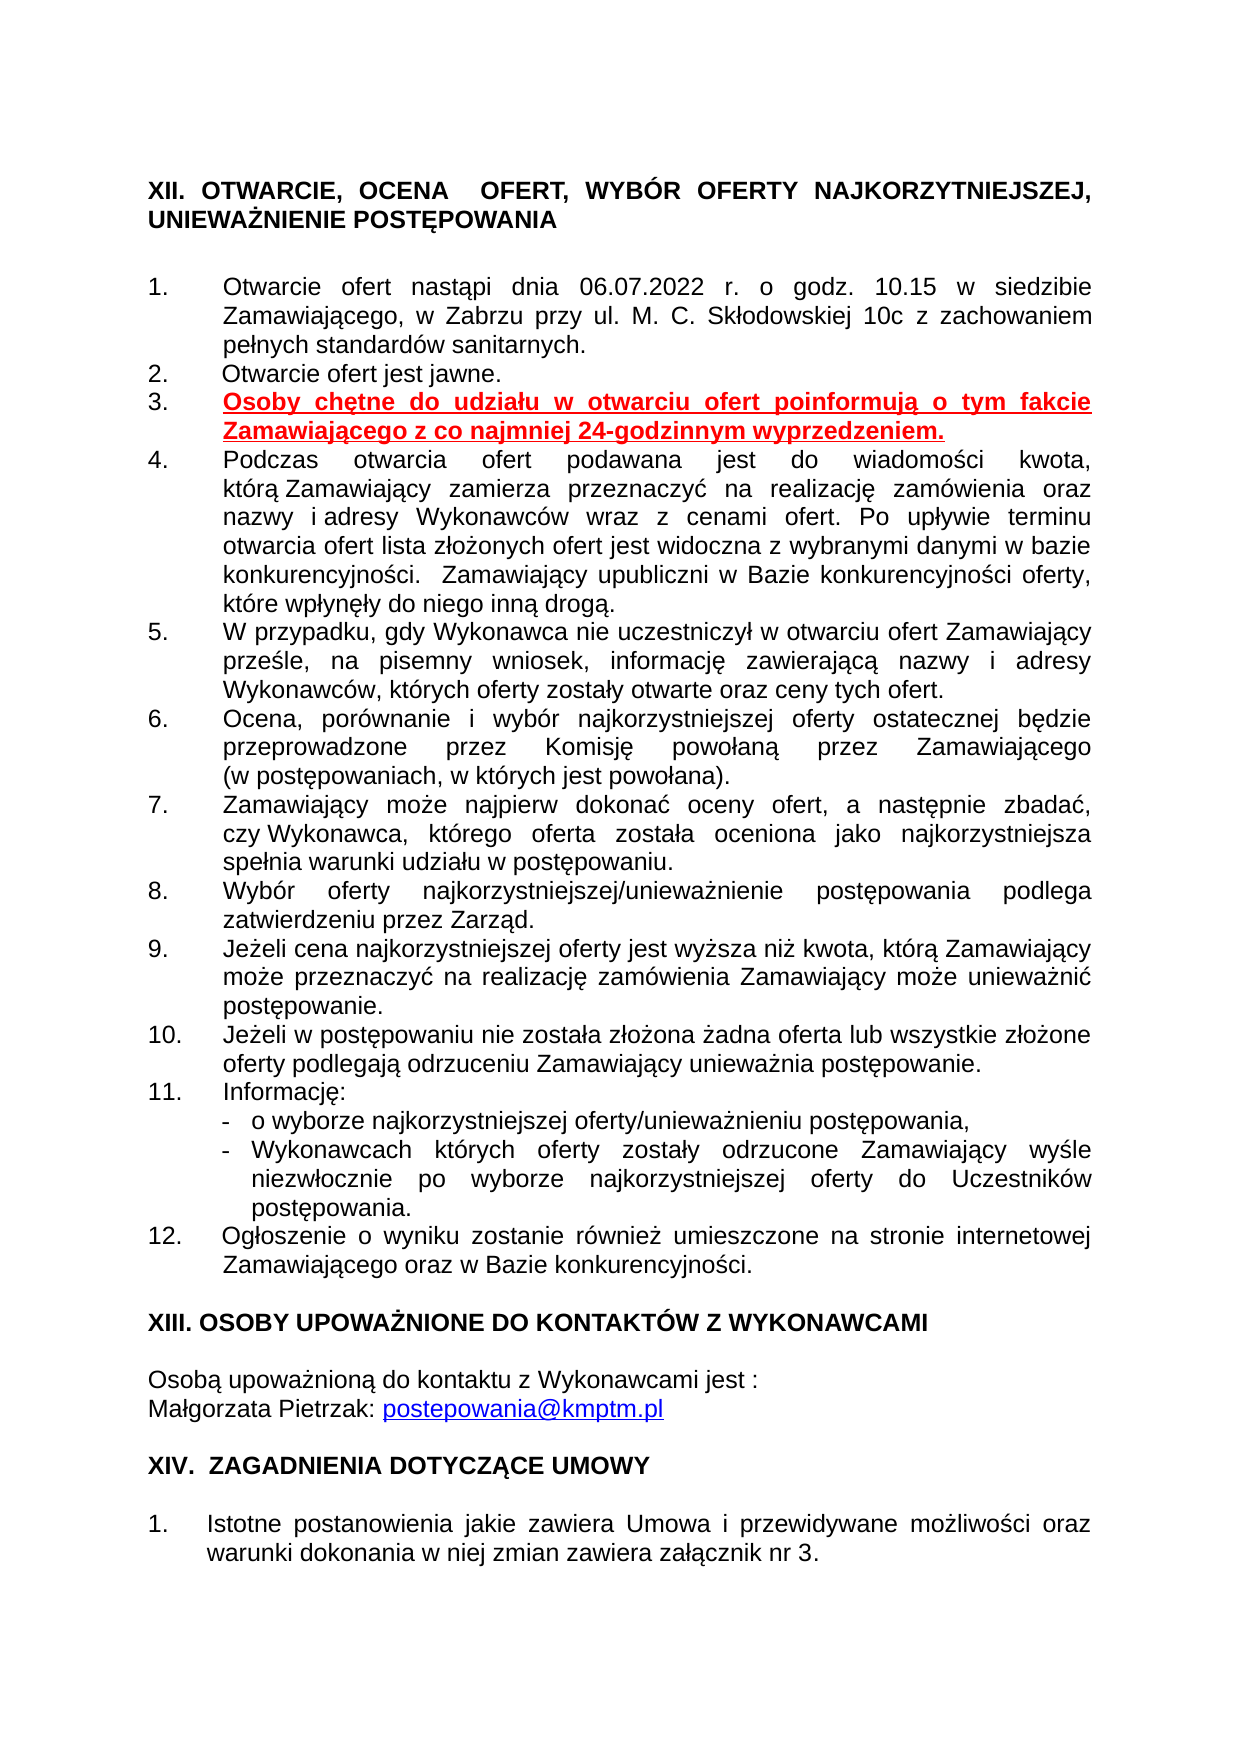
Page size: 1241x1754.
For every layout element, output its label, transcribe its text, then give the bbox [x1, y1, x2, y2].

subtitle XIV. ZAGADNIENIA DOTYCZĄCE UMOWY [148, 1451, 1093, 1480]
list Informację: [148, 1077, 1093, 1106]
list o wyborze najkorzystniejszej oferty/unieważnieniu postępowania, [221, 1106, 1093, 1135]
list W przypadku, gdy Wykonawca nie uczestniczył w otwarciu ofert Zamawiający prześle, na pisemny wniosek, informację zawierającą nazwy i adresy Wykonawców, których oferty zostały otwarte oraz ceny tych ofert. [148, 617, 1093, 703]
subtitle Otwarcie ofert jest jawne. [148, 358, 1093, 387]
list Podczas otwarcia ofert podawana jest do wiadomości kwota, którą Zamawiający zamierza przeznaczyć na realizację zamówienia oraz nazwy i adresy Wykonawców wraz z cenami ofert. Po upływie terminu otwarcia ofert lista złożonych ofert jest widoczna z wybranymi danymi w bazie konkurencyjności. Zamawiający upubliczni w Bazie konkurencyjności oferty, które wpłynęły do niego inną drogą. [148, 445, 1093, 617]
list Ogłoszenie o wyniku zostanie również umieszczone na stronie internetowej Zamawiającego oraz w Bazie konkurencyjności. [148, 1221, 1093, 1279]
list Istotne postanowienia jakie zawiera Umowa i przewidywane możliwości oraz warunki dokonania w niej zmian zawiera załącznik nr 3. [148, 1509, 1093, 1566]
list Wybór oferty najkorzystniejszej/unieważnienie postępowania podlega zatwierdzeniu przez Zarząd. [148, 876, 1093, 933]
list Wykonawcach których oferty zostały odrzucone Zamawiający wyśle niezwłocznie po wyborze najkorzystniejszej oferty do Uczestników postępowania. [221, 1135, 1093, 1221]
text Osobą upoważnioną do kontaktu z Wykonawcami jest : [148, 1365, 1093, 1394]
list Otwarcie ofert nastąpi dnia 06.07.2022 r. o godz. 10.15 w siedzibie Zamawiającego, w Zabrzu przy ul. M. C. Skłodowskiej 10c z zachowaniem pełnych standardów sanitarnych. [148, 272, 1093, 358]
text Małgorzata Pietrzak: postepowania@kmptm.pl [148, 1394, 1093, 1422]
list Osoby chętne do udziału w otwarciu ofert poinformują o tym fakcie Zamawiającego z co najmniej 24-godzinnym wyprzedzeniem. [148, 387, 1093, 445]
subtitle XII. OTWARCIE, OCENA OFERT, WYBÓR OFERTY NAJKORZYTNIEJSZEJ, UNIEWAŻNIENIE POSTĘPOWANIA [148, 176, 1093, 234]
subtitle XIII. OSOBY UPOWAŻNIONE DO KONTAKTÓW Z WYKONAWCAMI [148, 1307, 1093, 1336]
list Zamawiający może najpierw dokonać oceny ofert, a następnie zbadać, czy Wykonawca, którego oferta została oceniona jako najkorzystniejsza spełnia warunki udziału w postępowaniu. [148, 790, 1093, 876]
list Jeżeli cena najkorzystniejszej oferty jest wyższa niż kwota, którą Zamawiający może przeznaczyć na realizację zamówienia Zamawiający może unieważnić postępowanie. [148, 933, 1093, 1020]
list Ocena, porównanie i wybór najkorzystniejszej oferty ostatecznej będzie przeprowadzone przez Komisję powołaną przez Zamawiającego (w postępowaniach, w których jest powołana). [148, 703, 1093, 790]
list Jeżeli w postępowaniu nie została złożona żadna oferta lub wszystkie złożone oferty podlegają odrzuceniu Zamawiający unieważnia postępowanie. [148, 1020, 1093, 1077]
